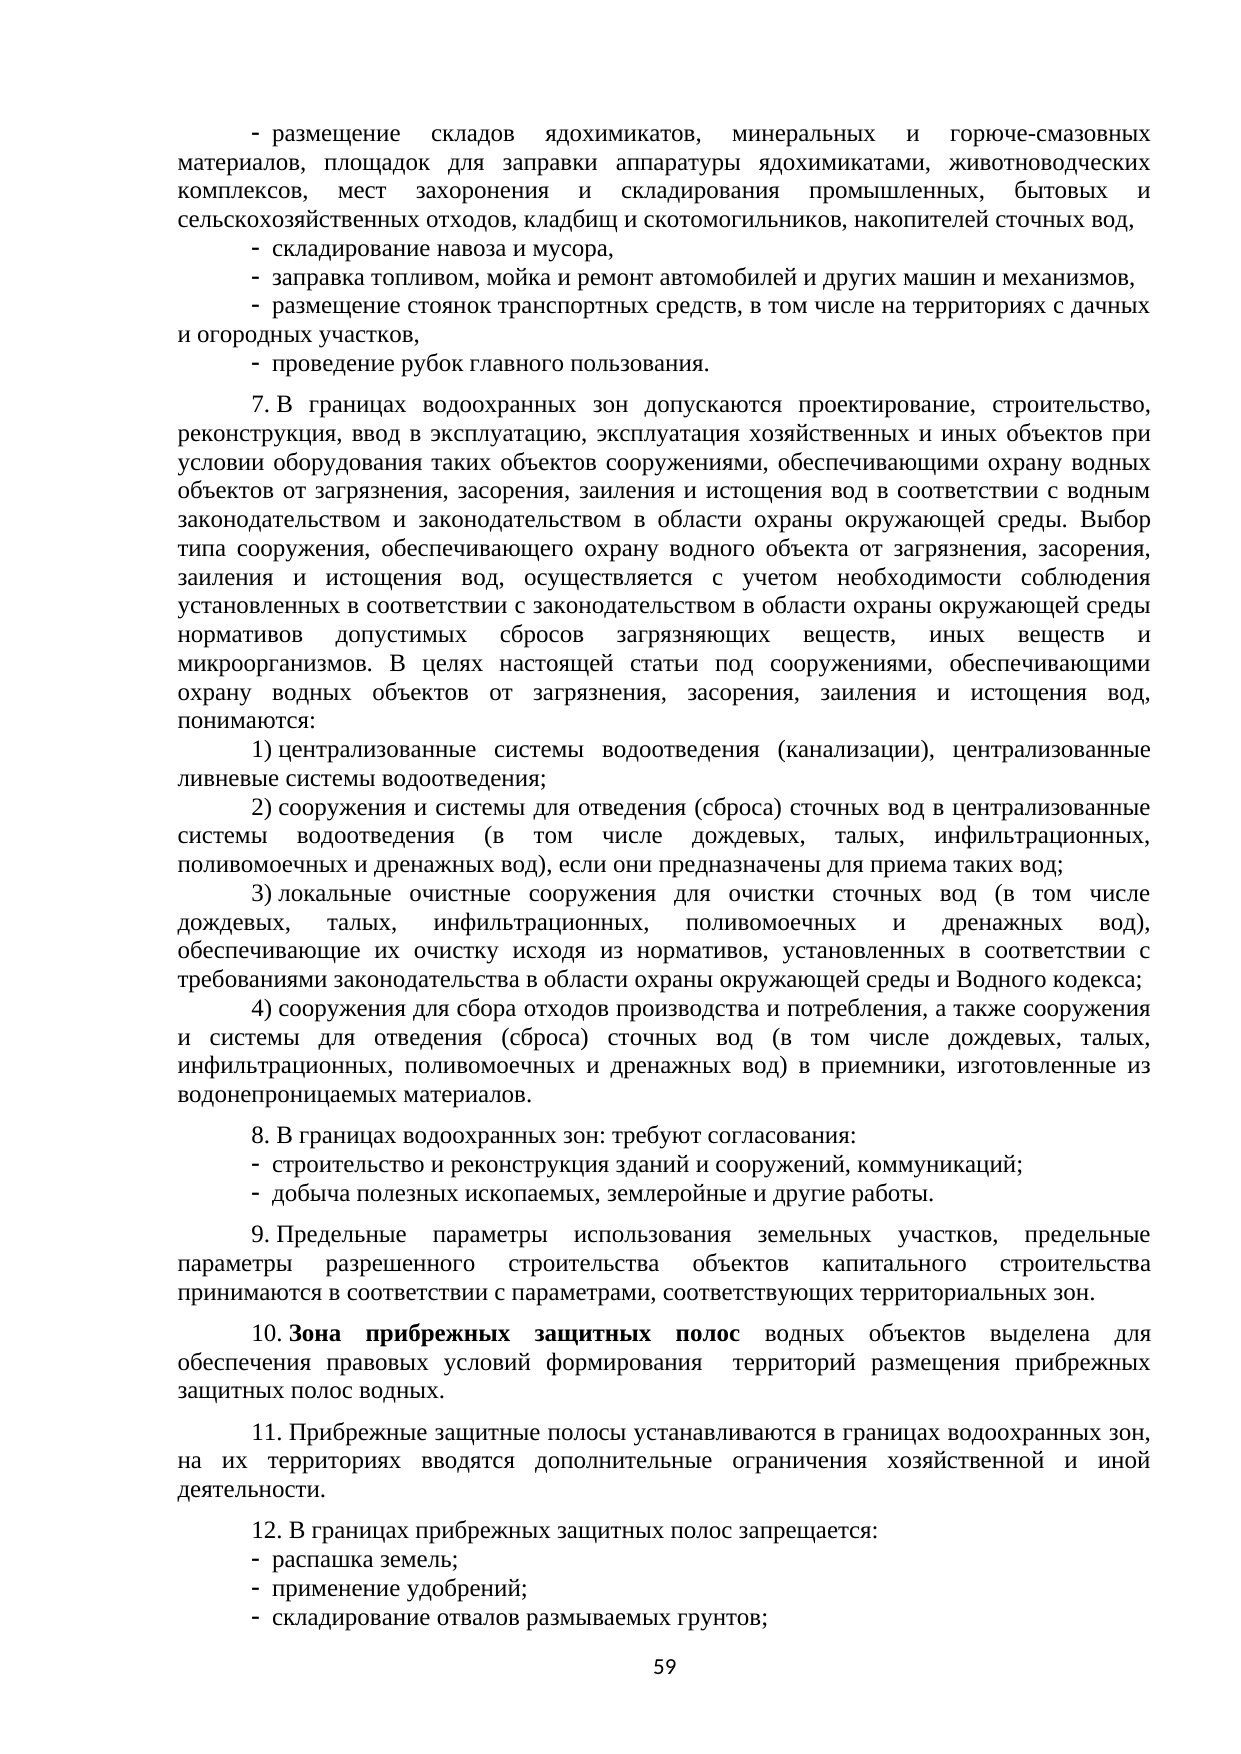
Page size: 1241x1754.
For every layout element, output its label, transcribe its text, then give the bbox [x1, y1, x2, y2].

list сооружения и системы для отведения (сброса) сточных вод в централизованные системы водоотведения (в том числе дождевых, талых, инфильтрационных, поливомоечных и дренажных вод), если они предназначены для приема таких вод; [177, 792, 1152, 878]
list применение удобрений; [177, 1573, 1152, 1602]
list заправка топливом, мойка и ремонт автомобилей и других машин и механизмов, [177, 262, 1152, 291]
list проведение рубок главного пользования. [177, 348, 1152, 377]
list локальные очистные сооружения для очистки сточных вод (в том числе дождевых, талых, инфильтрационных, поливомоечных и дренажных вод), обеспечивающие их очистку исходя из нормативов, установленных в соответствии с требованиями законодательства в области охраны окружающей среды и Водного кодекса; [177, 878, 1152, 993]
list В границах прибрежных защитных полос запрещается: [177, 1516, 1152, 1544]
list В границах водоохранных зон допускаются проектирование, строительство, реконструкция, ввод в эксплуатацию, эксплуатация хозяйственных и иных объектов при условии оборудования таких объектов сооружениями, обеспечивающими охрану водных объектов от загрязнения, засорения, заиления и истощения вод в соответствии с водным законодательством и законодательством в области охраны окружающей среды. Выбор типа сооружения, обеспечивающего охрану водного объекта от загрязнения, засорения, заиления и истощения вод, осуществляется с учетом необходимости соблюдения установленных в соответствии с законодательством в области охраны окружающей среды нормативов допустимых сбросов загрязняющих веществ, иных веществ и микроорганизмов. В целях настоящей статьи под сооружениями, обеспечивающими охрану водных объектов от загрязнения, засорения, заиления и истощения вод, понимаются: [177, 389, 1152, 734]
list добыча полезных ископаемых, землеройные и другие работы. [177, 1178, 1152, 1207]
list централизованные системы водоотведения (канализации), централизованные ливневые системы водоотведения; [177, 734, 1152, 792]
list складирование навоза и мусора, [177, 233, 1152, 262]
list Зона прибрежных защитных полос водных объектов выделена для обеспечения правовых условий формирования территорий размещения прибрежных защитных полос водных. [177, 1318, 1152, 1404]
list размещение стоянок транспортных средств, в том числе на территориях с дачных и огородных участков, [177, 291, 1152, 348]
list В границах водоохранных зон: требуют согласования: [177, 1121, 1152, 1149]
list Предельные параметры использования земельных участков, предельные параметры разрешенного строительства объектов капитального строительства принимаются в соответствии с параметрами, соответствующих территориальных зон. [177, 1219, 1152, 1306]
list строительство и реконструкция зданий и сооружений, коммуникаций; [177, 1149, 1152, 1178]
list размещение складов ядохимикатов, минеральных и горюче-смазовных материалов, площадок для заправки аппаратуры ядохимикатами, животноводческих комплексов, мест захоронения и складирования промышленных, бытовых и сельскохозяйственных отходов, кладбищ и скотомогильников, накопителей сточных вод, [177, 118, 1152, 233]
list распашка земель; [177, 1544, 1152, 1573]
list складирование отвалов размываемых грунтов; [177, 1602, 1152, 1631]
list сооружения для сбора отходов производства и потребления, а также сооружения и системы для отведения (сброса) сточных вод (в том числе дождевых, талых, инфильтрационных, поливомоечных и дренажных вод) в приемники, изготовленные из водонепроницаемых материалов. [177, 993, 1152, 1108]
list Прибрежные защитные полосы устанавливаются в границах водоохранных зон, на их территориях вводятся дополнительные ограничения хозяйственной и иной деятельности. [177, 1417, 1152, 1503]
